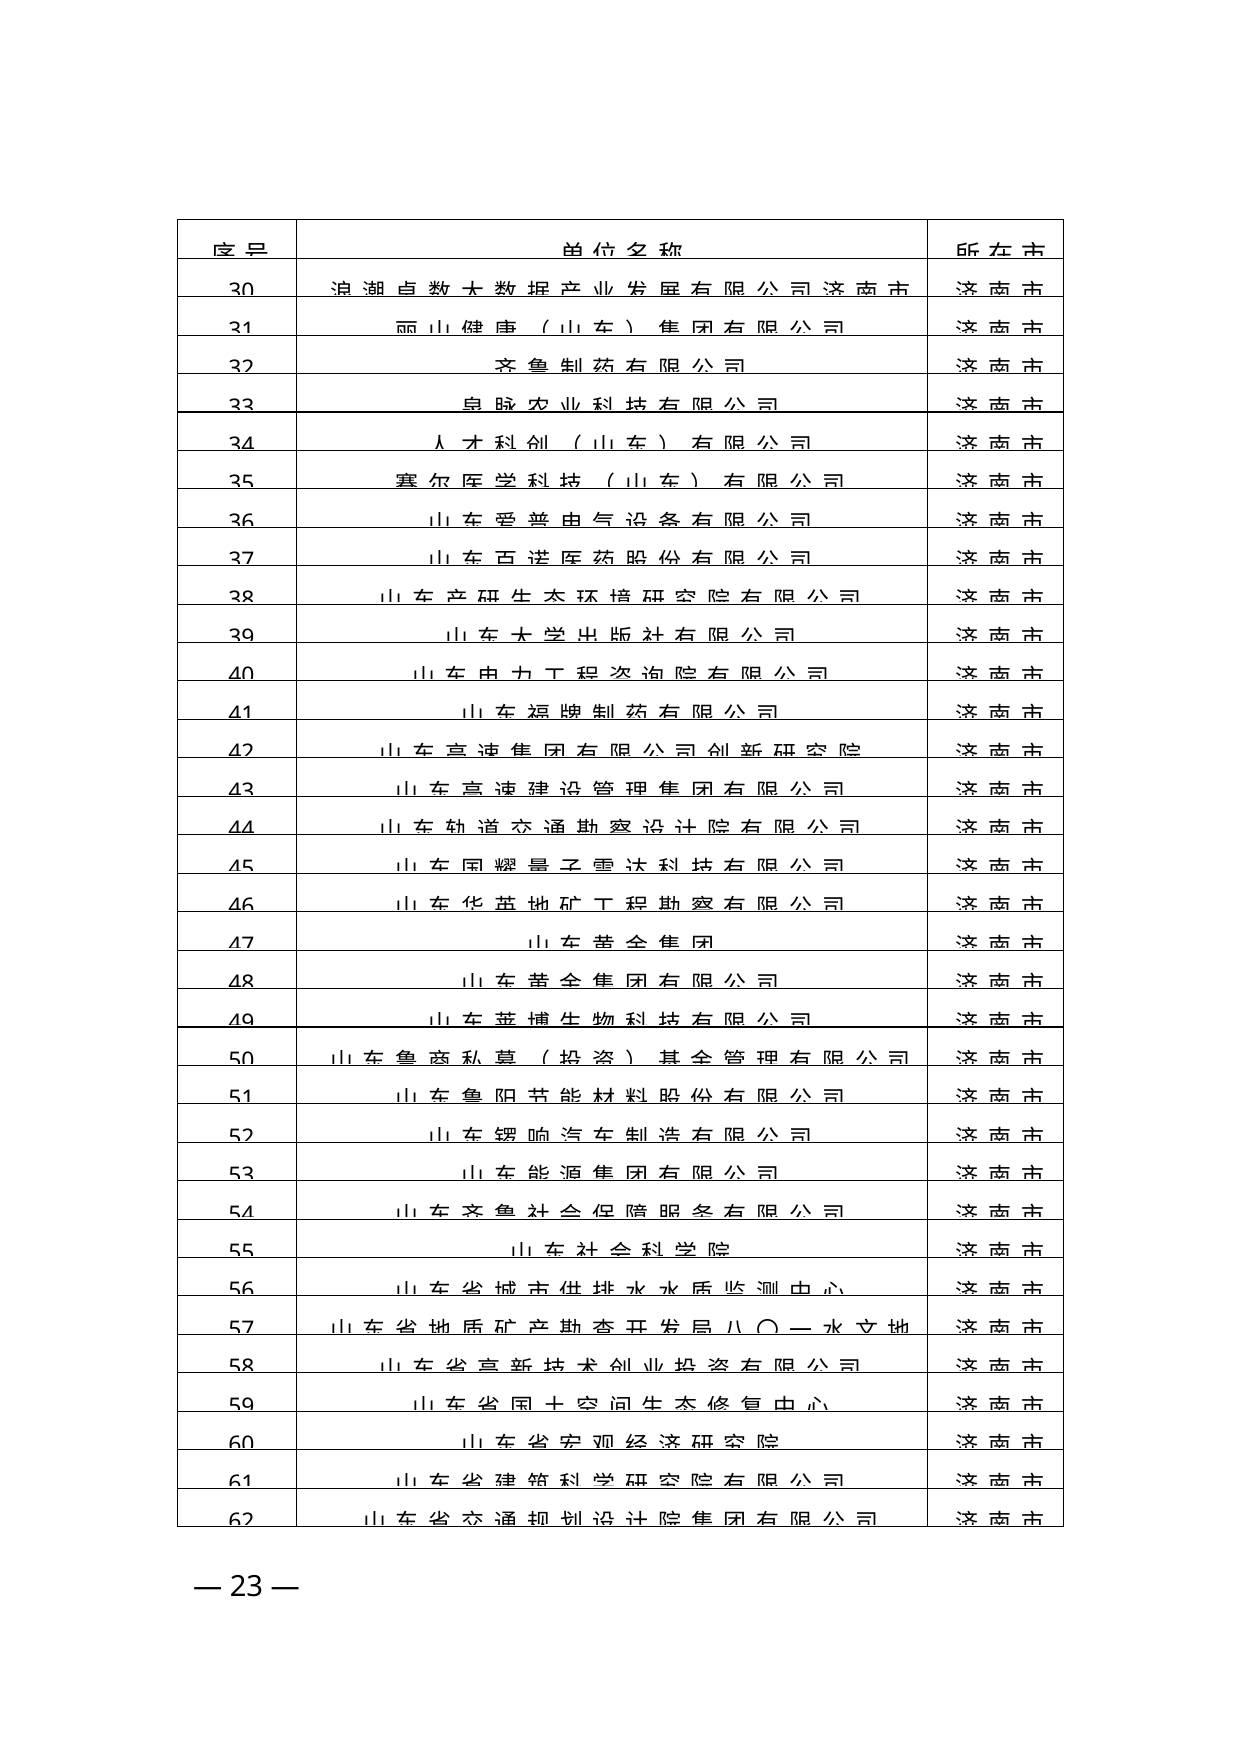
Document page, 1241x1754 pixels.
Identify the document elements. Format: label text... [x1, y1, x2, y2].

table_header 所在市 [928, 220, 1063, 258]
table_cell 山东莱博生物科技有限公司 [297, 989, 927, 1026]
table_cell 济南市 [928, 758, 1063, 796]
table_cell 人才科创（山东）有限公司 [297, 413, 927, 450]
table_cell 济南市 [928, 1181, 1063, 1218]
table_cell 齐鲁制药有限公司 [297, 336, 927, 373]
table_cell 济南市 [928, 643, 1063, 680]
table_cell 浪潮卓数大数据产业发展有限公司济南市分公司 [297, 259, 927, 296]
table_cell 55 [178, 1220, 296, 1257]
table_cell 56 [178, 1258, 296, 1295]
table_cell 济南市 [928, 720, 1063, 757]
table_cell 47 [178, 912, 296, 949]
table_cell 46 [178, 874, 296, 911]
table_cell 山东鲁阳节能材料股份有限公司 [297, 1066, 927, 1103]
table_cell 53 [178, 1143, 296, 1180]
table_cell 赛尔医学科技（山东）有限公司 [297, 451, 927, 488]
table_cell 济南市 [928, 1220, 1063, 1257]
table_cell 山东黄金集团有限公司 [297, 951, 927, 988]
table_cell 济南市 [928, 912, 1063, 949]
table_cell 50 [178, 1028, 296, 1065]
table_cell 48 [178, 951, 296, 988]
table_cell 山东省国土空间生态修复中心 [297, 1373, 927, 1411]
table_cell 49 [178, 989, 296, 1026]
table_cell 35 [178, 451, 296, 488]
table_cell 山东高速建设管理集团有限公司 [297, 758, 927, 796]
table_cell 山东百诺医药股份有限公司 [297, 528, 927, 565]
table_cell 60 [178, 1412, 296, 1449]
table_cell 山东高速集团有限公司创新研究院 [297, 720, 927, 757]
table_cell 济南市 [928, 1450, 1063, 1488]
table_cell 59 [178, 1373, 296, 1411]
table_cell 51 [178, 1066, 296, 1103]
table_cell 山东省高新技术创业投资有限公司 [297, 1335, 927, 1372]
table_cell 山东华英地矿工程勘察有限公司 [297, 874, 927, 911]
table_cell 36 [178, 489, 296, 527]
table_cell 34 [178, 413, 296, 450]
table_cell 33 [178, 374, 296, 411]
table_cell 济南市 [928, 1258, 1063, 1295]
table_cell 44 [178, 797, 296, 834]
table_cell 济南市 [928, 681, 1063, 719]
table_cell 济南市 [928, 374, 1063, 411]
table_cell 济南市 [928, 989, 1063, 1026]
table_cell 山东省建筑科学研究院有限公司 [297, 1450, 927, 1488]
table_cell 山东国耀量子雷达科技有限公司 [297, 835, 927, 873]
table_cell 济南市 [928, 413, 1063, 450]
table_cell 济南市 [928, 835, 1063, 873]
table_cell 济南市 [928, 297, 1063, 334]
table_header 序号 [178, 220, 296, 258]
table_cell 30 [178, 259, 296, 296]
table_cell 济南市 [928, 1143, 1063, 1180]
table_cell 山东爱普电气设备有限公司 [297, 489, 927, 527]
table_cell 山东省城市供排水水质监测中心 [297, 1258, 927, 1295]
table_cell 济南市 [928, 797, 1063, 834]
table_cell 济南市 [928, 1412, 1063, 1449]
table_cell 山东黄金集团 [297, 912, 927, 949]
table_cell 丽山健康（山东）集团有限公司 [297, 297, 927, 334]
table_cell 52 [178, 1104, 296, 1142]
table_cell 43 [178, 758, 296, 796]
table_cell 42 [178, 720, 296, 757]
table_cell 37 [178, 528, 296, 565]
table_cell 62 [178, 1489, 296, 1526]
table_cell 山东省地质矿产勘查开发局八〇一水文地质工程地质大队 [297, 1296, 927, 1334]
table_cell 38 [178, 566, 296, 603]
table_cell 泉脉农业科技有限公司 [297, 374, 927, 411]
table_cell 39 [178, 605, 296, 642]
table_cell 济南市 [928, 1296, 1063, 1334]
table_cell 山东省交通规划设计院集团有限公司 [297, 1489, 927, 1526]
table_cell 济南市 [928, 1066, 1063, 1103]
table_cell 58 [178, 1335, 296, 1372]
table_cell 40 [178, 643, 296, 680]
table_cell 61 [178, 1450, 296, 1488]
table_cell 济南市 [928, 1373, 1063, 1411]
table_cell 济南市 [928, 605, 1063, 642]
table_header 单位名称 [297, 220, 927, 258]
table_cell 54 [178, 1181, 296, 1218]
table_cell 济南市 [928, 528, 1063, 565]
table_cell 济南市 [928, 259, 1063, 296]
table_cell 山东社会科学院 [297, 1220, 927, 1257]
table_cell 济南市 [928, 1335, 1063, 1372]
table_cell 济南市 [928, 874, 1063, 911]
table_cell 山东锣响汽车制造有限公司 [297, 1104, 927, 1142]
table_cell 山东产研生态环境研究院有限公司 [297, 566, 927, 603]
table_cell 山东福牌制药有限公司 [297, 681, 927, 719]
table_cell 山东齐鲁社会保障服务有限公司 [297, 1181, 927, 1218]
table_cell 济南市 [928, 336, 1063, 373]
table_cell 山东能源集团有限公司 [297, 1143, 927, 1180]
table_cell 山东鲁商私募（投资）基金管理有限公司 [297, 1028, 927, 1065]
table_cell 济南市 [928, 1028, 1063, 1065]
table_cell 31 [178, 297, 296, 334]
table_cell 山东大学出版社有限公司 [297, 605, 927, 642]
table_cell 山东电力工程咨询院有限公司 [297, 643, 927, 680]
table_cell 41 [178, 681, 296, 719]
table_cell 济南市 [928, 951, 1063, 988]
table_cell 57 [178, 1296, 296, 1334]
table_cell 45 [178, 835, 296, 873]
table_cell 济南市 [928, 489, 1063, 527]
table_cell 济南市 [928, 1104, 1063, 1142]
table_cell 济南市 [928, 451, 1063, 488]
table_cell 济南市 [928, 566, 1063, 603]
table_cell 32 [178, 336, 296, 373]
table_cell 山东省宏观经济研究院 [297, 1412, 927, 1449]
table_cell 济南市 [928, 1489, 1063, 1526]
table_cell 山东轨道交通勘察设计院有限公司 [297, 797, 927, 834]
